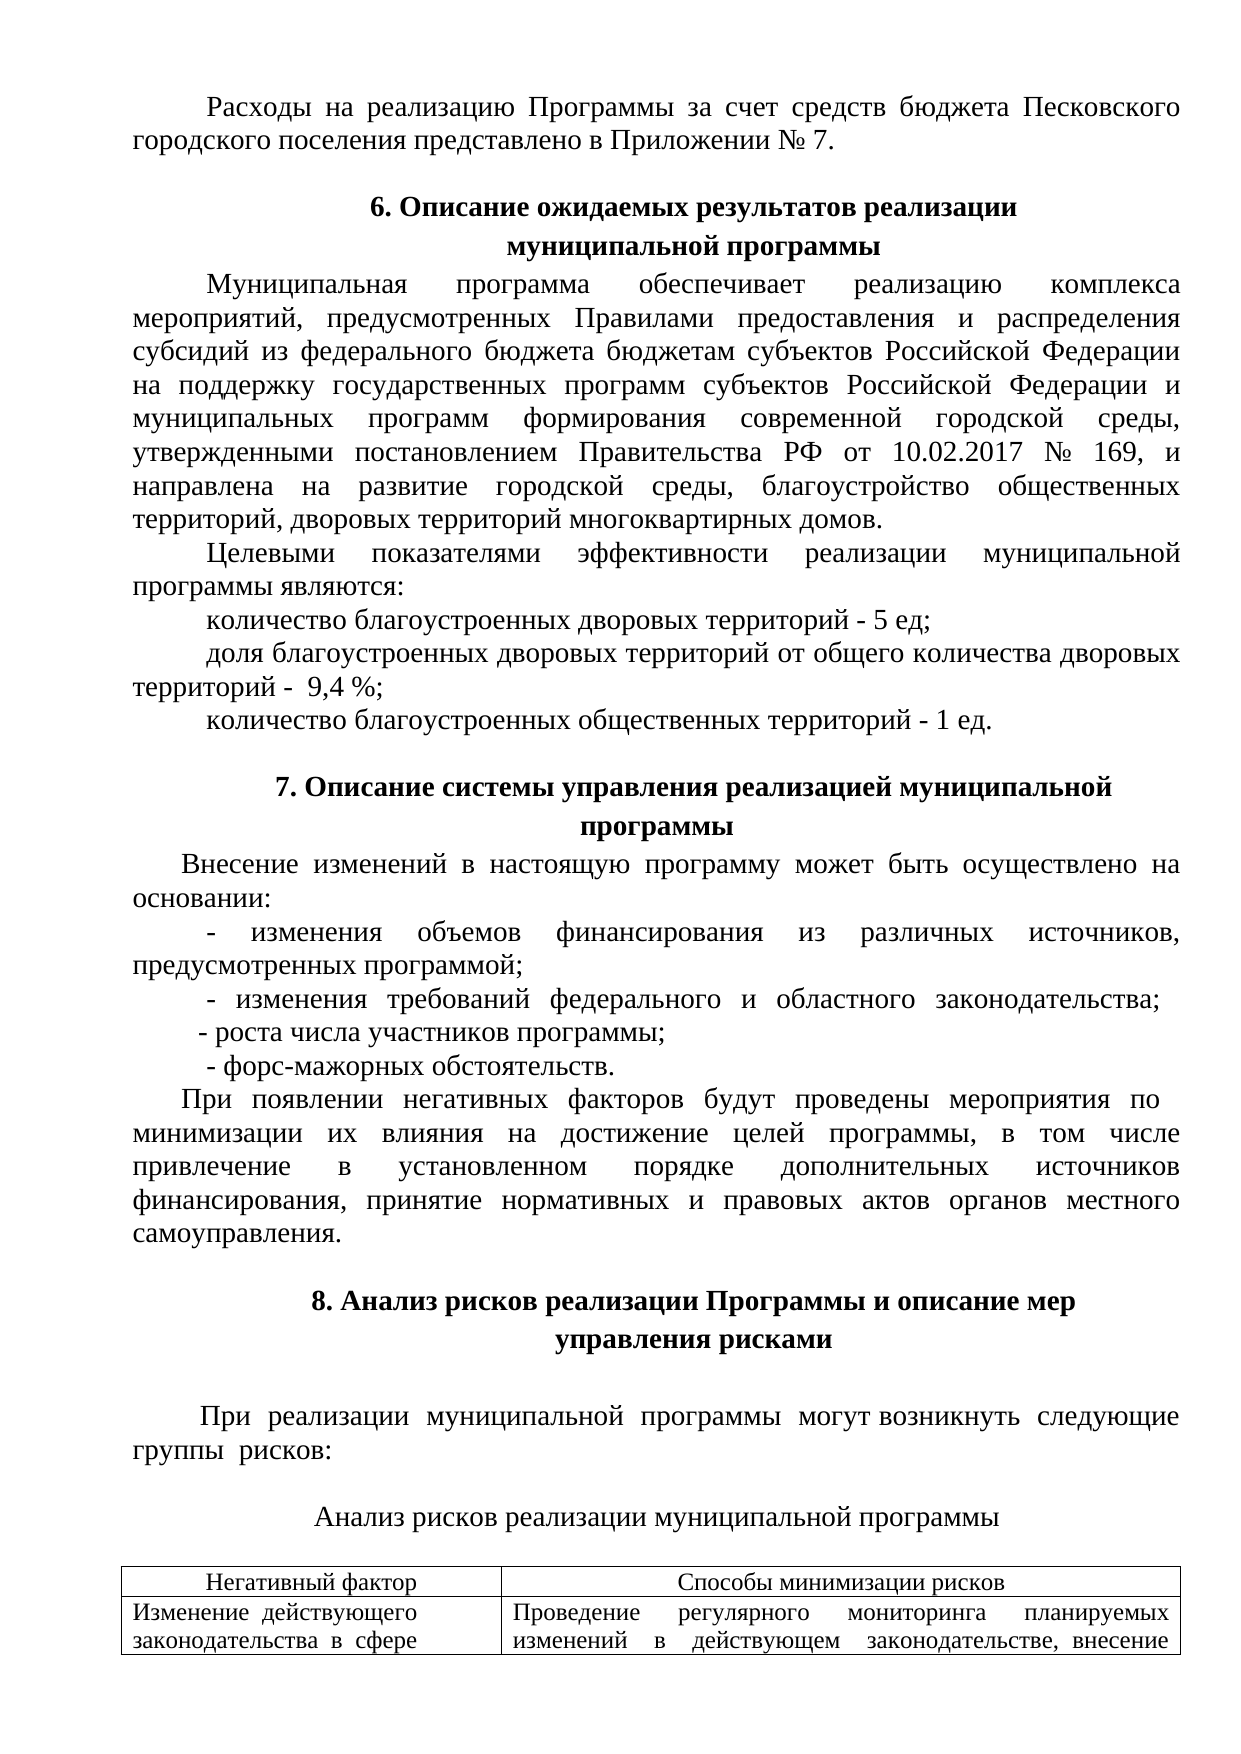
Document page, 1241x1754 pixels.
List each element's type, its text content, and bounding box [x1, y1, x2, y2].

table_header Способы минимизации рисков [502, 1567, 1180, 1596]
text количество благоустроенных общественных территорий - 1 ед. [132, 702, 1181, 736]
text управления рисками [132, 1321, 1181, 1355]
text Муниципальная программа обеспечивает реализацию комплекса мероприятий, предусмотренных Правилами предоставления и распределения субсидий из федерального бюджета бюджетам субъектов Российской Федерации на поддержку государственных программ субъектов Российской Федерации и муниципальных программ формирования современной городской среды, утвержденными постановлением Правительства РФ от 10.02.2017 № 169, и направлена на развитие городской среды, благоустройство общественных территорий, дворовых территорий многоквартирных домов. [132, 266, 1181, 535]
text 8. Анализ рисков реализации Программы и описание мер [132, 1283, 1181, 1316]
text Целевыми показателями эффективности реализации муниципальной программы являются: [132, 535, 1181, 602]
text 6. Описание ожидаемых результатов реализации [132, 189, 1181, 223]
table_header Негативный фактор [122, 1567, 501, 1596]
text - форс-мажорных обстоятельств. [132, 1048, 1181, 1081]
text - изменения объемов финансирования из различных источников, предусмотренных программой; [132, 914, 1181, 981]
text Анализ рисков реализации муниципальной программы [132, 1499, 1181, 1532]
text 7. Описание системы управления реализацией муниципальной программы [132, 769, 1181, 842]
text Расходы на реализацию Программы за счет средств бюджета Песковского городского поселения представлено в Приложении № 7. [132, 89, 1181, 156]
text При реализации муниципальной программы могут возникнуть следующие группы рисков: [132, 1398, 1181, 1465]
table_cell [122, 1597, 501, 1654]
text При появлении негативных факторов будут проведены мероприятия по минимизации их влияния на достижение целей программы, в том числе привлечение в установленном порядке дополнительных источников финансирования, принятие нормативных и правовых актов органов местного самоуправления. [132, 1081, 1181, 1249]
text количество благоустроенных дворовых территорий - 5 ед; [132, 602, 1181, 635]
text - изменения требований федерального и областного законодательства; - роста числа участников программы; [132, 981, 1181, 1048]
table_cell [502, 1597, 1180, 1654]
text Внесение изменений в настоящую программу может быть осуществлено на основании: [132, 847, 1181, 914]
text доля благоустроенных дворовых территорий от общего количества дворовых территорий - 9,4 %; [132, 635, 1181, 702]
text муниципальной программы [132, 228, 1181, 261]
